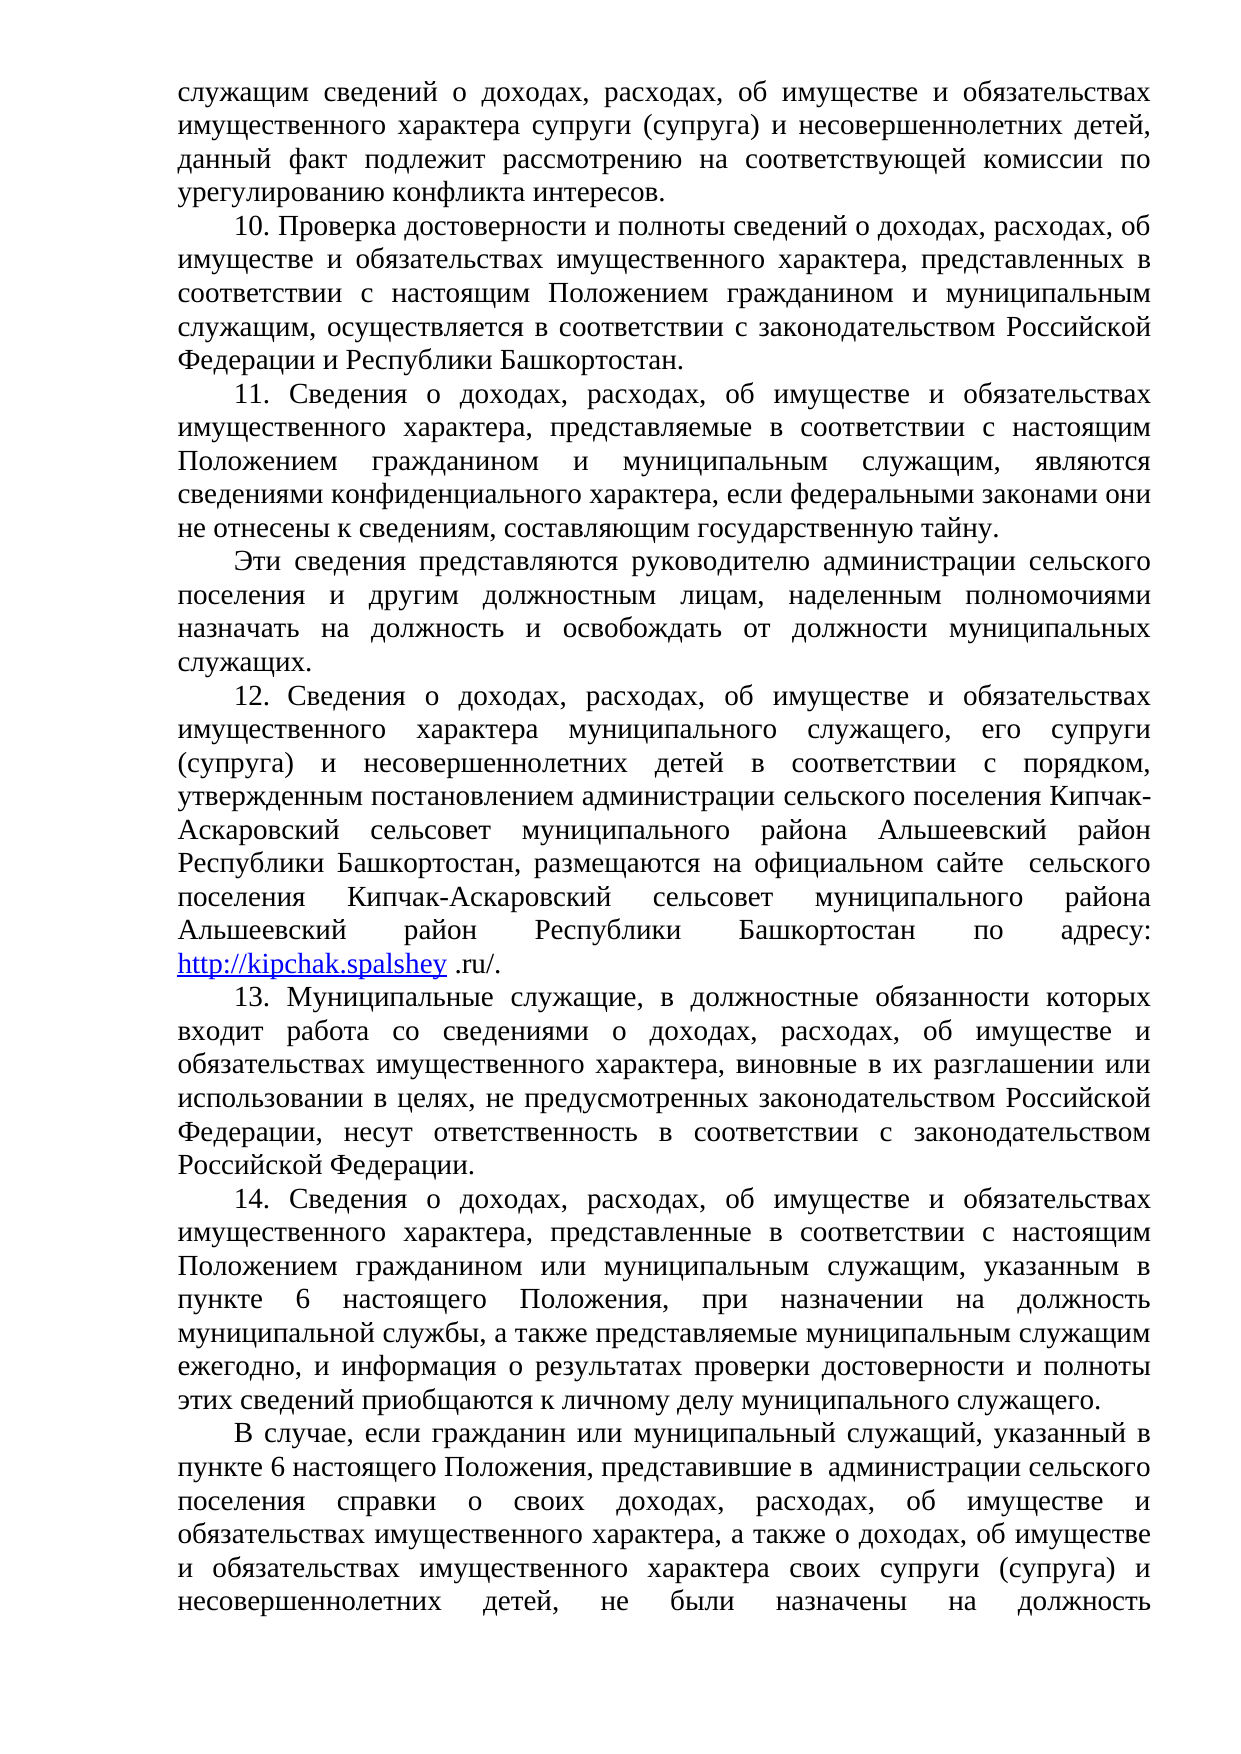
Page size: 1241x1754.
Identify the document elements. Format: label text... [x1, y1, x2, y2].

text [177, 74, 1152, 208]
text 10. Проверка достоверности и полноты сведений о доходах, расходах, об имуществе и обязательствах имущественного характера, представленных в соответствии с настоящим Положением гражданином и муниципальным служащим, осуществляется в соответствии с законодательством Российской Федерации и Республики Башкортостан. [177, 208, 1152, 376]
text 13. Муниципальные служащие, в должностные обязанности которых входит работа со сведениями о доходах, расходах, об имуществе и обязательствах имущественного характера, виновные в их разглашении или использовании в целях, не предусмотренных законодательством Российской Федерации, несут ответственность в соответствии с законодательством Российской Федерации. [177, 979, 1152, 1181]
text Эти сведения представляются руководителю администрации сельского поселения и другим должностным лицам, наделенным полномочиями назначать на должность и освобождать от должности муниципальных служащих. [177, 543, 1152, 678]
text 11. Сведения о доходах, расходах, об имуществе и обязательствах имущественного характера, представляемые в соответствии с настоящим Положением гражданином и муниципальным служащим, являются сведениями конфиденциального характера, если федеральными законами они не отнесены к сведениям, составляющим государственную тайну. [177, 376, 1152, 543]
text 12. Сведения о доходах, расходах, об имуществе и обязательствах имущественного характера муниципального служащего, его супруги (супруга) и несовершеннолетних детей в соответствии с порядком, утвержденным постановлением администрации сельского поселения Кипчак-Аскаровский сельсовет муниципального района Альшеевский район Республики Башкортостан, размещаются на официальном сайте сельского поселения Кипчак-Аскаровский сельсовет муниципального района Альшеевский район Республики Башкортостан по адресу: http://kipchak.spalshey .ru/. [177, 678, 1152, 979]
text 14. Сведения о доходах, расходах, об имуществе и обязательствах имущественного характера, представленные в соответствии с настоящим Положением гражданином или муниципальным служащим, указанным в пункте 6 настоящего Положения, при назначении на должность муниципальной службы, а также представляемые муниципальным служащим ежегодно, и информация о результатах проверки достоверности и полноты этих сведений приобщаются к личному делу муниципального служащего. [177, 1181, 1152, 1416]
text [177, 1416, 1152, 1617]
